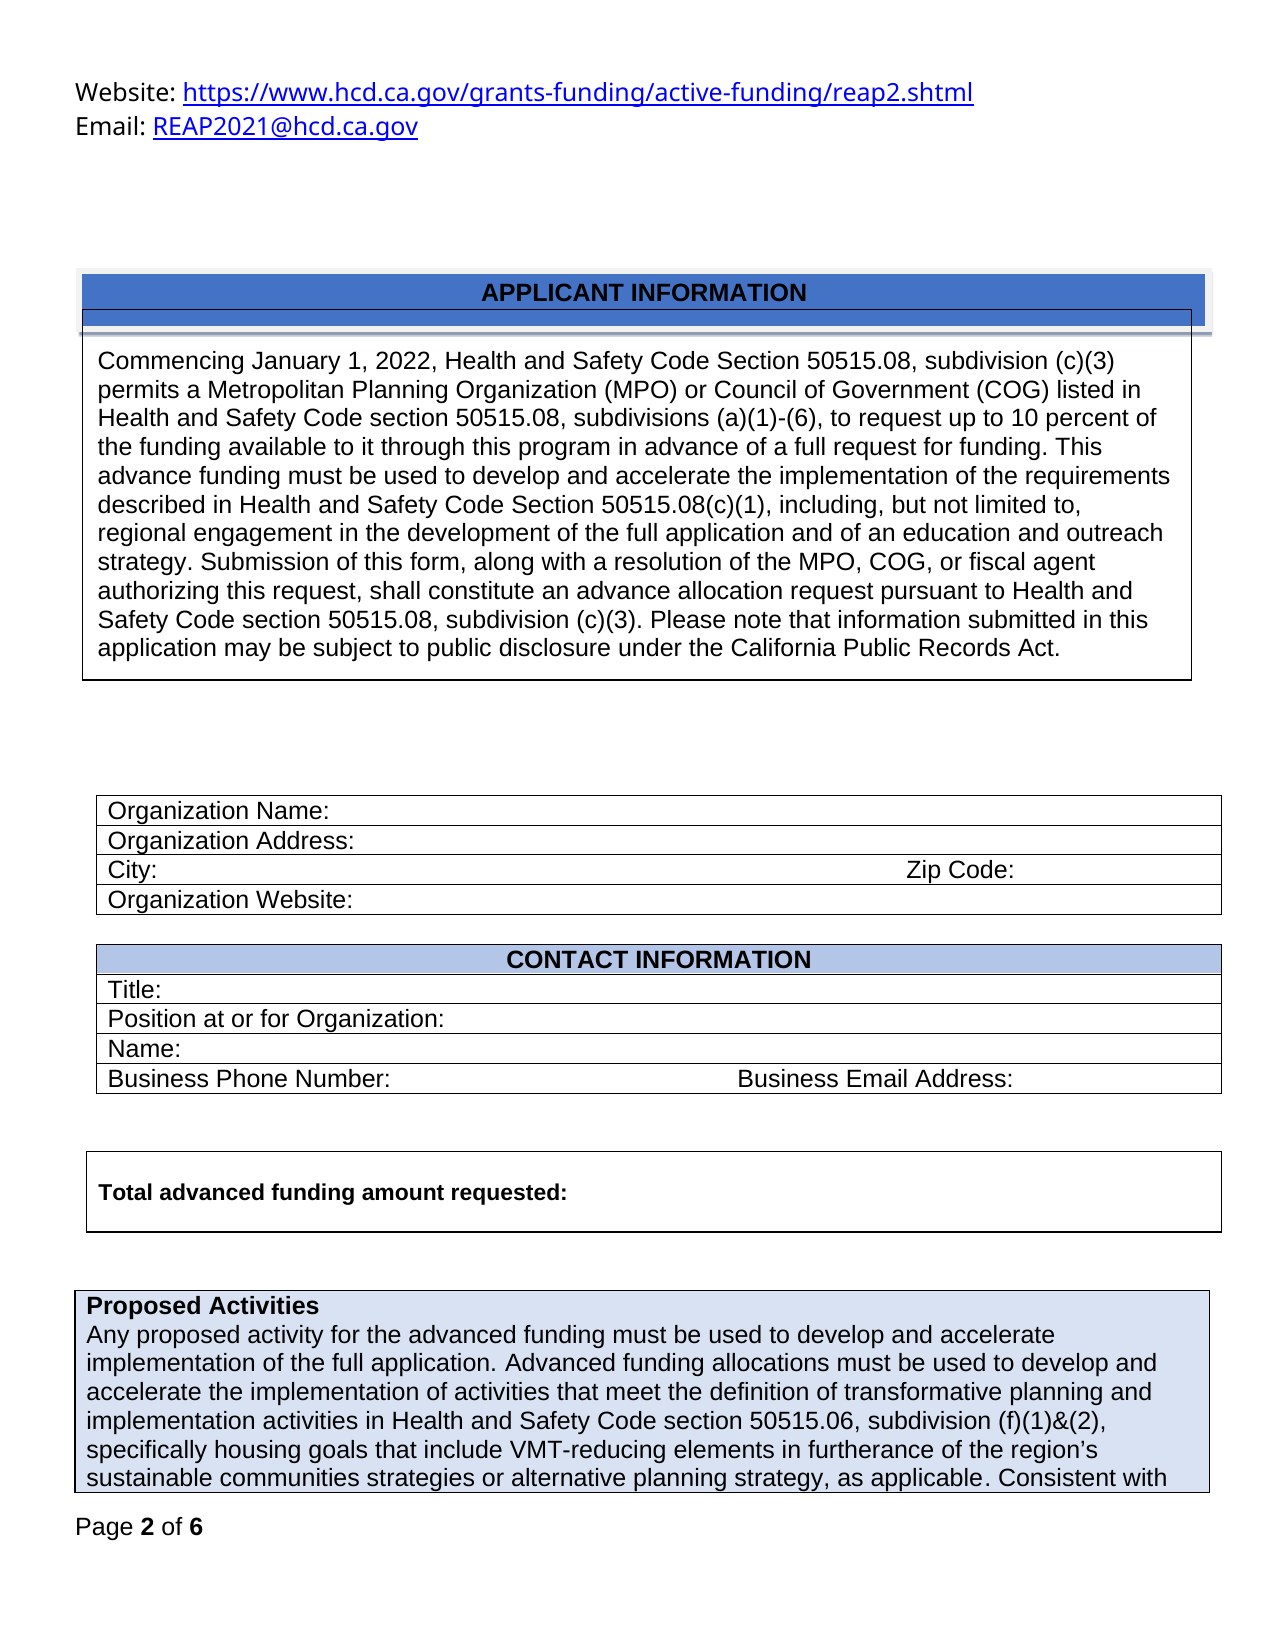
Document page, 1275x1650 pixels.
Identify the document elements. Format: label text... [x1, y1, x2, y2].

table_header Total advanced funding amount requested: [87, 1152, 1221, 1231]
table_cell Title: [97, 975, 1221, 1003]
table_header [76, 1291, 1209, 1492]
text Website: https://www.hcd.ca.gov/grants-funding/active-funding/reap2.shtml [75, 75, 1125, 109]
table_cell Name: [97, 1034, 1221, 1063]
table_cell Organization Website: [97, 885, 1221, 914]
table_cell Organization Address: [97, 826, 1221, 854]
table_cell City: Zip Code: [97, 855, 1221, 884]
table_header Organization Name: [97, 796, 1221, 824]
table_cell Position at or for Organization: [97, 1004, 1221, 1033]
table_cell Business Phone Number: Business Email Address: [97, 1064, 1221, 1093]
table_header CONTACT INFORMATION [97, 945, 1221, 973]
text Email: REAP2021@hcd.ca.gov [75, 109, 1125, 143]
